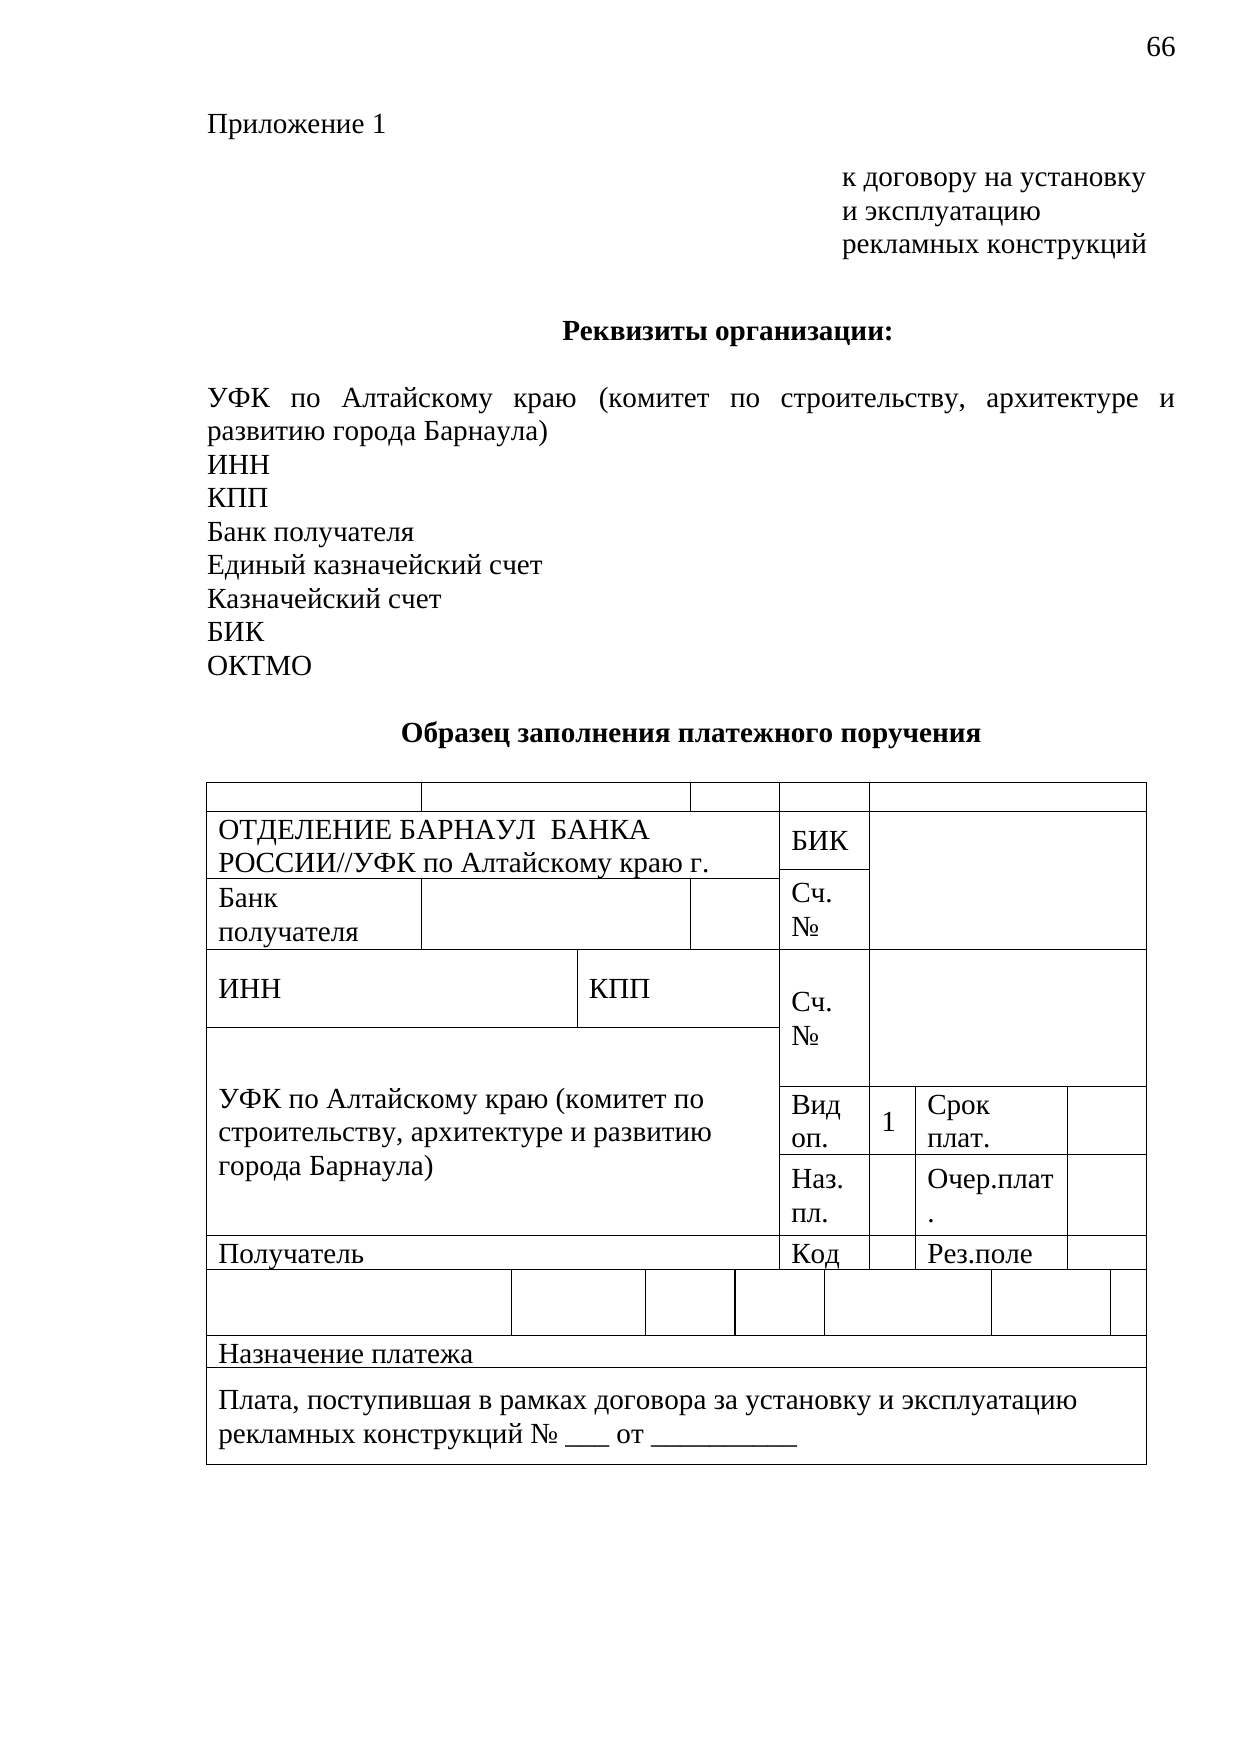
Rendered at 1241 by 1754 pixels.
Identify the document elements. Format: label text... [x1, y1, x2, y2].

text БИК [207, 614, 1175, 648]
table_cell [512, 1270, 645, 1335]
text Банк получателя [207, 514, 1175, 547]
table_cell 1 [870, 1087, 915, 1154]
text Единый казначейский счет [207, 547, 1175, 581]
table_cell [207, 1270, 511, 1335]
table_cell [825, 1270, 991, 1335]
table_cell [1068, 1155, 1146, 1235]
text ИНН [207, 447, 1175, 480]
text и эксплуатацию [207, 193, 1175, 226]
table_cell Плата, поступившая в рамках договора за установку и эксплуатацию рекламных конструкций № ___ от __________ [207, 1368, 1146, 1463]
table_cell [1068, 1087, 1146, 1154]
table_header [870, 783, 1146, 811]
table_cell ИНН [207, 950, 577, 1027]
table_cell Получатель [207, 1236, 779, 1269]
table_cell БИК [780, 812, 869, 868]
text УФК по Алтайскому краю (комитет по строительству, архитектуре и развитию города Барнаула) [207, 380, 1175, 447]
table_cell Наз. пл. [780, 1155, 869, 1235]
table_header [691, 783, 779, 811]
text рекламных конструкций [207, 226, 1175, 260]
text Казначейский счет [207, 581, 1175, 614]
table_header [207, 783, 421, 811]
table_cell УФК по Алтайскому краю (комитет по строительству, архитектуре и развитию города Барнаула) [207, 1028, 779, 1235]
text ОКТМО [207, 648, 1175, 682]
table_cell [870, 1155, 915, 1235]
table_cell Вид оп. [780, 1087, 869, 1154]
table_cell [870, 950, 1146, 1086]
table_cell [992, 1270, 1110, 1335]
table_cell [691, 879, 779, 949]
text Образец заполнения платежного поручения [207, 715, 1175, 749]
table_cell [1068, 1236, 1146, 1269]
table_header [422, 783, 690, 811]
table_cell Рез.поле [916, 1236, 1067, 1269]
text КПП [207, 480, 1175, 514]
text Реквизиты организации: [207, 313, 1175, 346]
text к договору на установку [207, 159, 1175, 193]
table_cell [1111, 1270, 1146, 1335]
table_cell [870, 1236, 915, 1269]
table_cell [736, 1270, 824, 1335]
table_cell Сч.№ [780, 950, 869, 1086]
table_cell Очер.плат. [916, 1155, 1067, 1235]
table_cell Срок плат. [916, 1087, 1067, 1154]
table_cell Код [780, 1236, 869, 1269]
table_cell ОТДЕЛЕНИЕ БАРНАУЛ БАНКА РОССИИ//УФК по Алтайскому краю г. Барнаул [207, 812, 779, 878]
table_cell [870, 812, 1146, 949]
table_cell Назначение платежа [207, 1336, 1146, 1367]
table_header [780, 783, 869, 811]
table_cell [646, 1270, 734, 1335]
table_cell [422, 879, 690, 949]
table_cell КПП [578, 950, 779, 1027]
table_cell Банк получателя [207, 879, 421, 949]
table_cell Сч.№ [780, 870, 869, 949]
